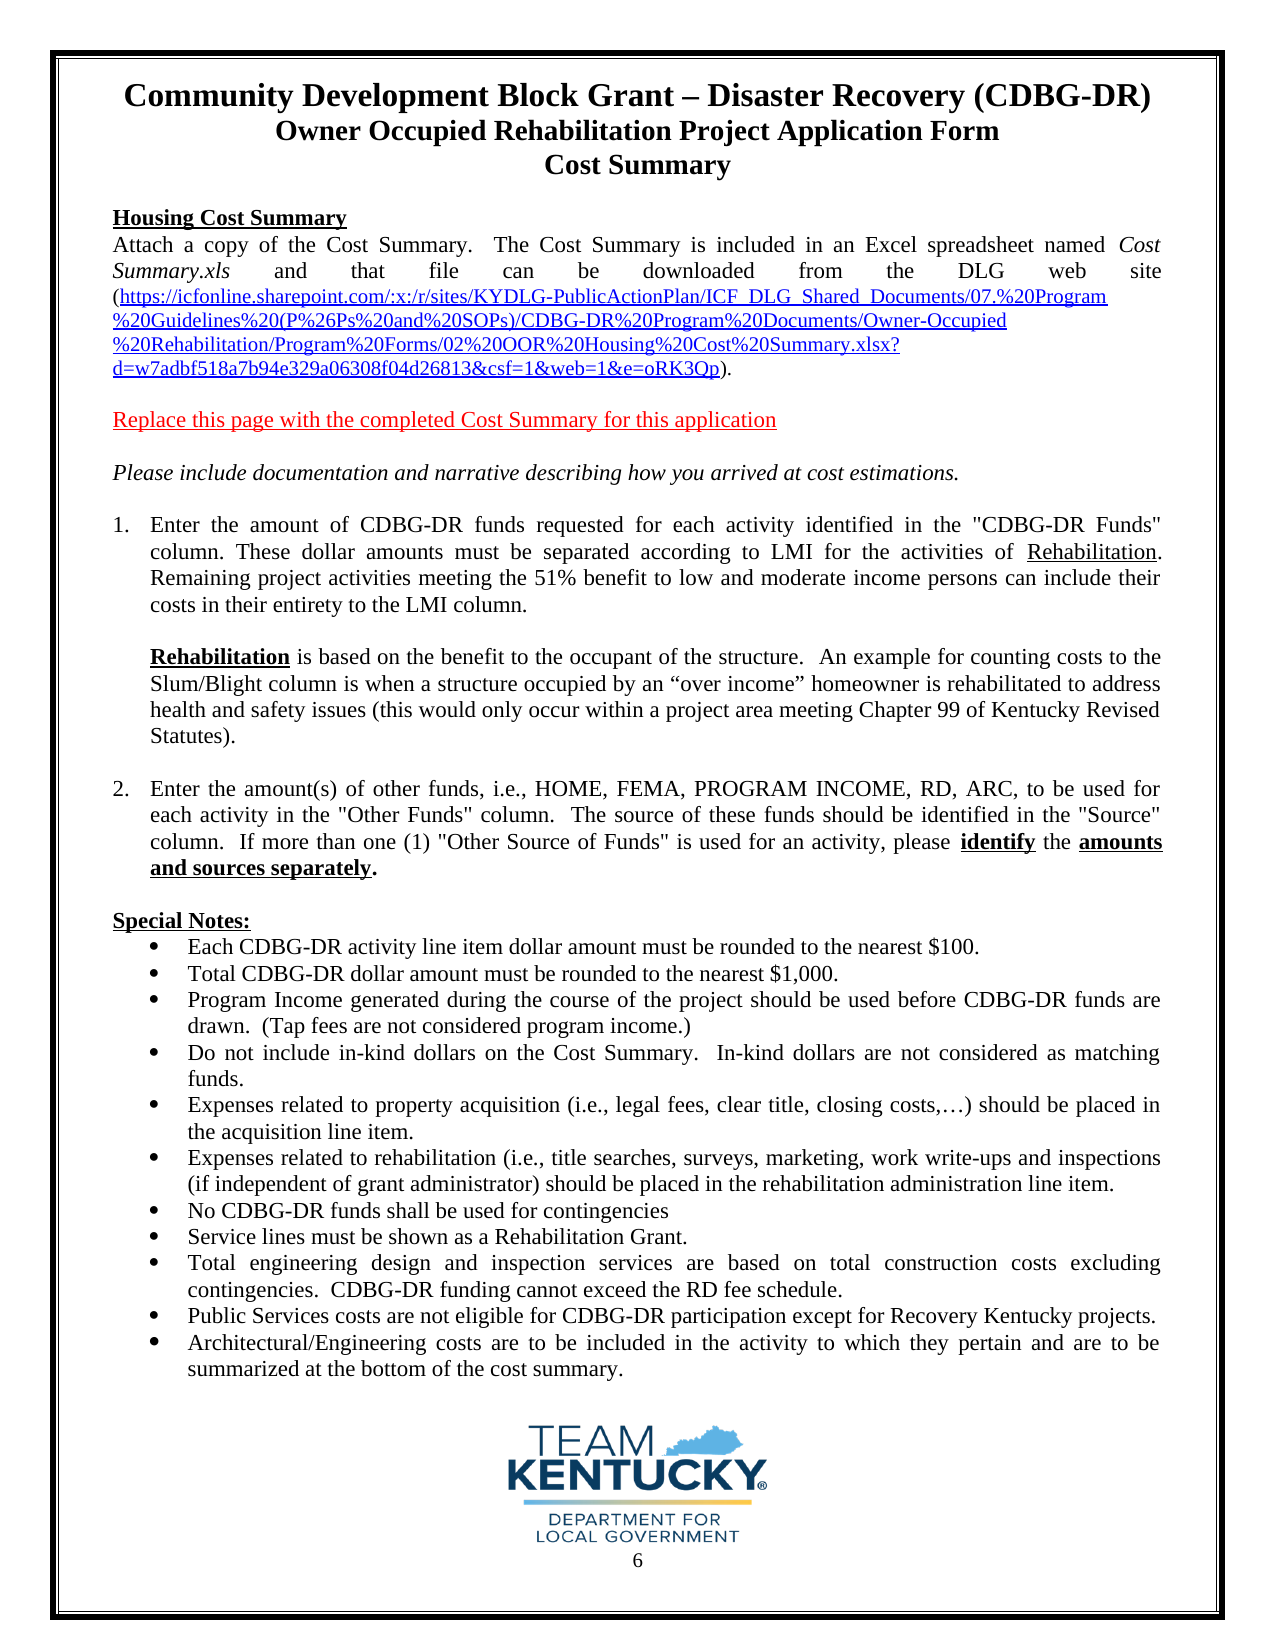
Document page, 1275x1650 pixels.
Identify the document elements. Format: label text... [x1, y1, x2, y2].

list Expenses related to property acquisition (i.e., legal fees, clear title, closing costs,…) should be placed in the acquisition line item. [150, 1091, 1162, 1144]
subtitle Housing Cost Summary [112, 204, 1162, 231]
list No CDBG-DR funds shall be used for contingencies [150, 1197, 1162, 1223]
text Attach a copy of the Cost Summary. The Cost Summary is included in an Excel spreadsheet named Cost Summary.xls and that file can be downloaded from the DLG web site (https://icfonline.sharepoint.com/:x:/r/sites/KYDLG-PublicActionPlan/ICF_DLG_Shared_Documents/07.%20Program%20Guidelines%20(P%26Ps%20and%20SOPs)/CDBG-DR%20Program%20Documents/Owner-Occupied%20Rehabilitation/Program%20Forms/02%20OOR%20Housing%20Cost%20Summary.xlsx?d=w7adbf518a7b94e329a06308f04d26813&csf=1&web=1&e=oRK3Qp). [112, 231, 1162, 380]
list Each CDBG-DR activity line item dollar amount must be rounded to the nearest $100. [150, 933, 1162, 959]
list Expenses related to rehabilitation (i.e., title searches, surveys, marketing, work write-ups and inspections (if independent of grant administrator) should be placed in the rehabilitation administration line item. [150, 1144, 1162, 1197]
picture [505, 1425, 770, 1548]
list Total engineering design and inspection services are based on total construction costs excluding contingencies. CDBG-DR funding cannot exceed the RD fee schedule. [150, 1249, 1162, 1302]
list Architectural/Engineering costs are to be included in the activity to which they pertain and are to be summarized at the bottom of the cost summary. [150, 1328, 1162, 1382]
text Replace this page with the completed Cost Summary for this application [112, 406, 1162, 432]
text Special Notes: [112, 907, 1162, 933]
list Service lines must be shown as a Rehabilitation Grant. [150, 1223, 1162, 1249]
list Enter the amount of CDBG-DR funds requested for each activity identified in the "CDBG-DR Funds" column. These dollar amounts must be separated according to LMI for the activities of Rehabilitation. Remaining project activities meeting the 51% benefit to low and moderate income persons can include their costs in their entirety to the LMI column. [112, 512, 1162, 617]
list Program Income generated during the course of the project should be used before CDBG-DR funds are drawn. (Tap fees are not considered program income.) [150, 986, 1162, 1039]
list Public Services costs are not eligible for CDBG-DR participation except for Recovery projects. [150, 1302, 1162, 1328]
list Total CDBG-DR dollar amount must be rounded to the nearest $1,000. [150, 959, 1162, 986]
text Rehabilitation is based on the benefit to the occupant of the structure. An example for counting costs to the Slum/Blight column is when a structure occupied by an “over income” homeowner is rehabilitated to address health and safety issues (this would only occur within a project area meeting Chapter 99 of Kentucky Revised Statutes). [150, 643, 1162, 749]
list Do not include in-kind dollars on the Cost Summary. In-kind dollars are not considered as matching funds. [150, 1039, 1162, 1091]
text Please include documentation and narrative describing how you arrived at cost estimations. [112, 459, 1162, 485]
list Enter the amount(s) of other funds, i.e., HOME, FEMA, PROGRAM INCOME, RD, ARC, to be used for each activity in the "Other Funds" column. The source of these funds should be identified in the "Source" column. If more than one (1) "Other Source of Funds" is used for an activity, please identify the amounts and sources separately. [112, 775, 1162, 881]
